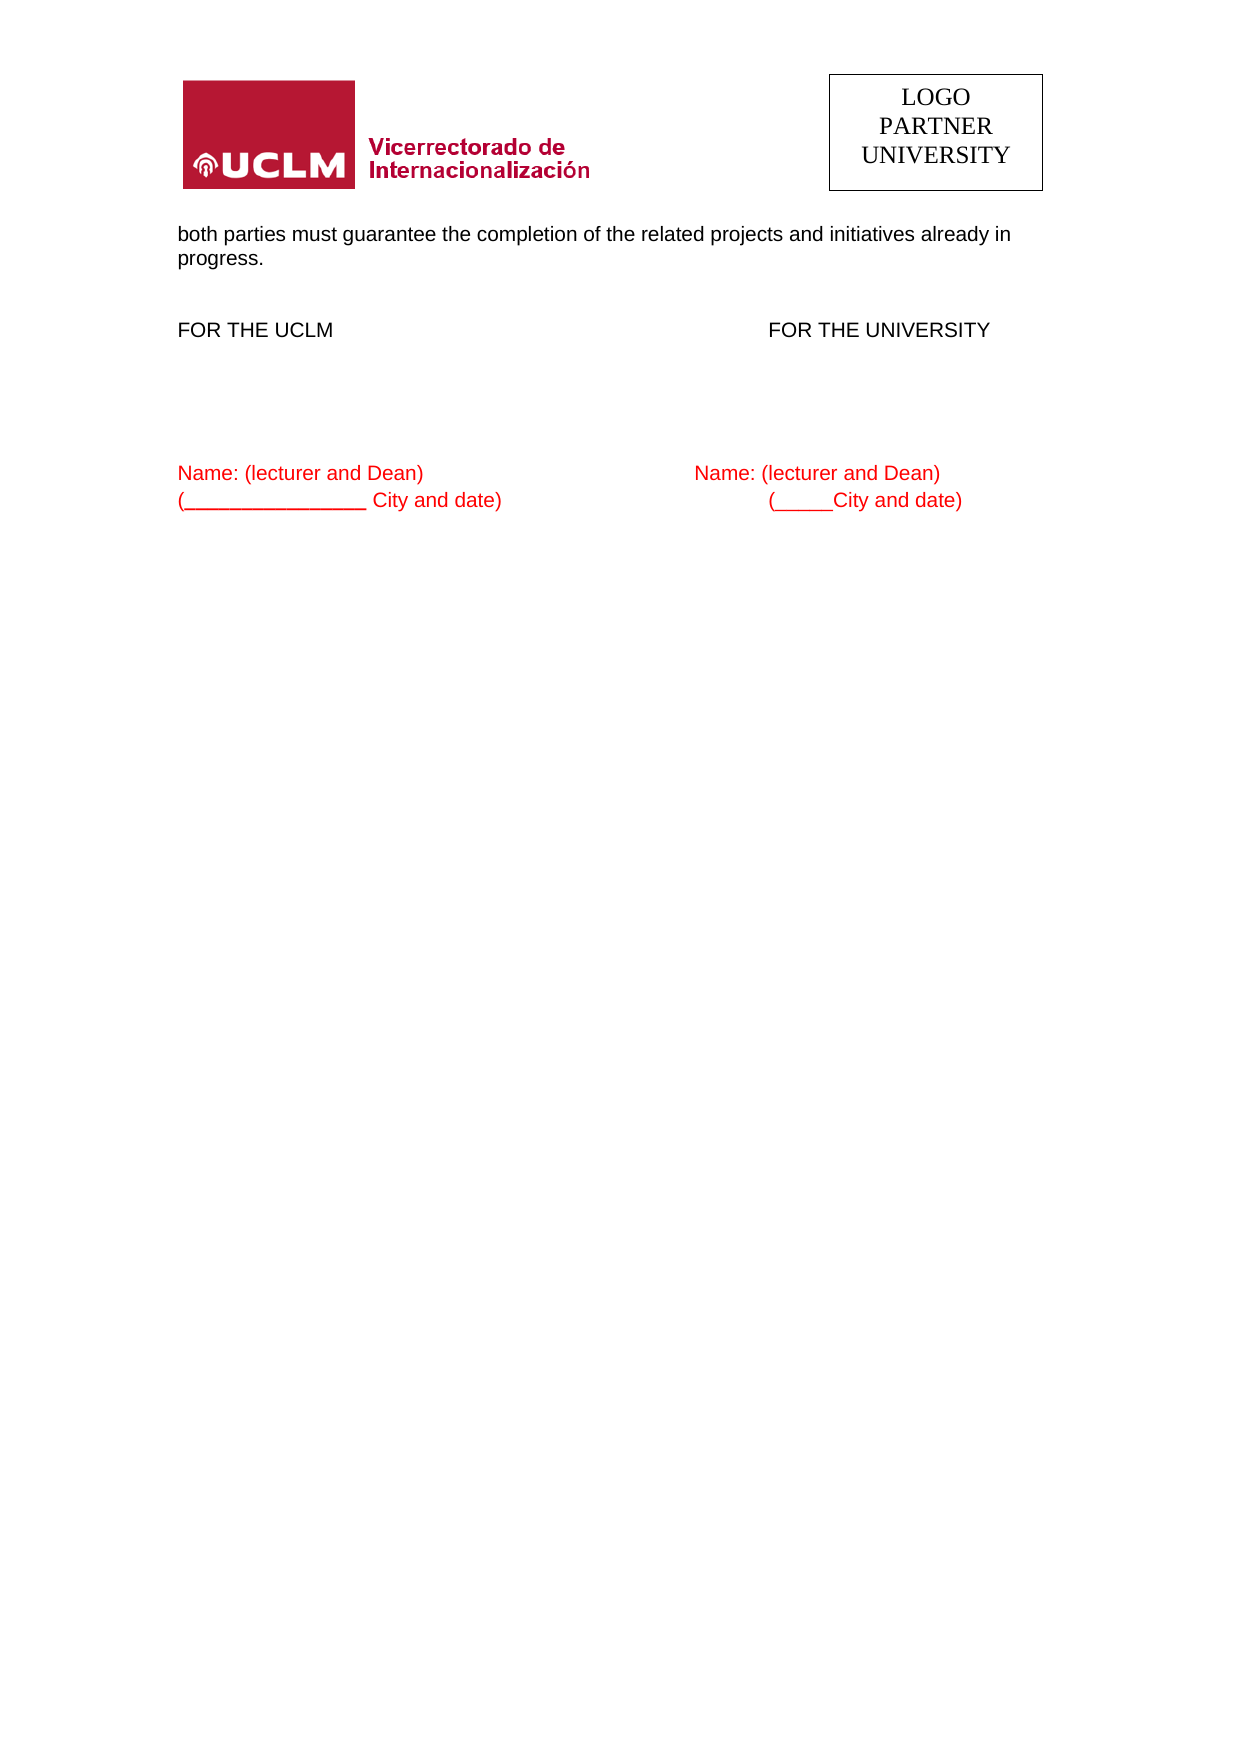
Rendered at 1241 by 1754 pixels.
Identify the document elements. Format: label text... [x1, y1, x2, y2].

text FOR THE UCLM FOR THE UNIVERSITY [177, 317, 1063, 341]
text Name: (lecturer and Dean) Name: (lecturer and Dean) [177, 461, 1063, 485]
picture [177, 73, 596, 191]
text (________________ City and date) (_____City and date) [177, 485, 1063, 513]
